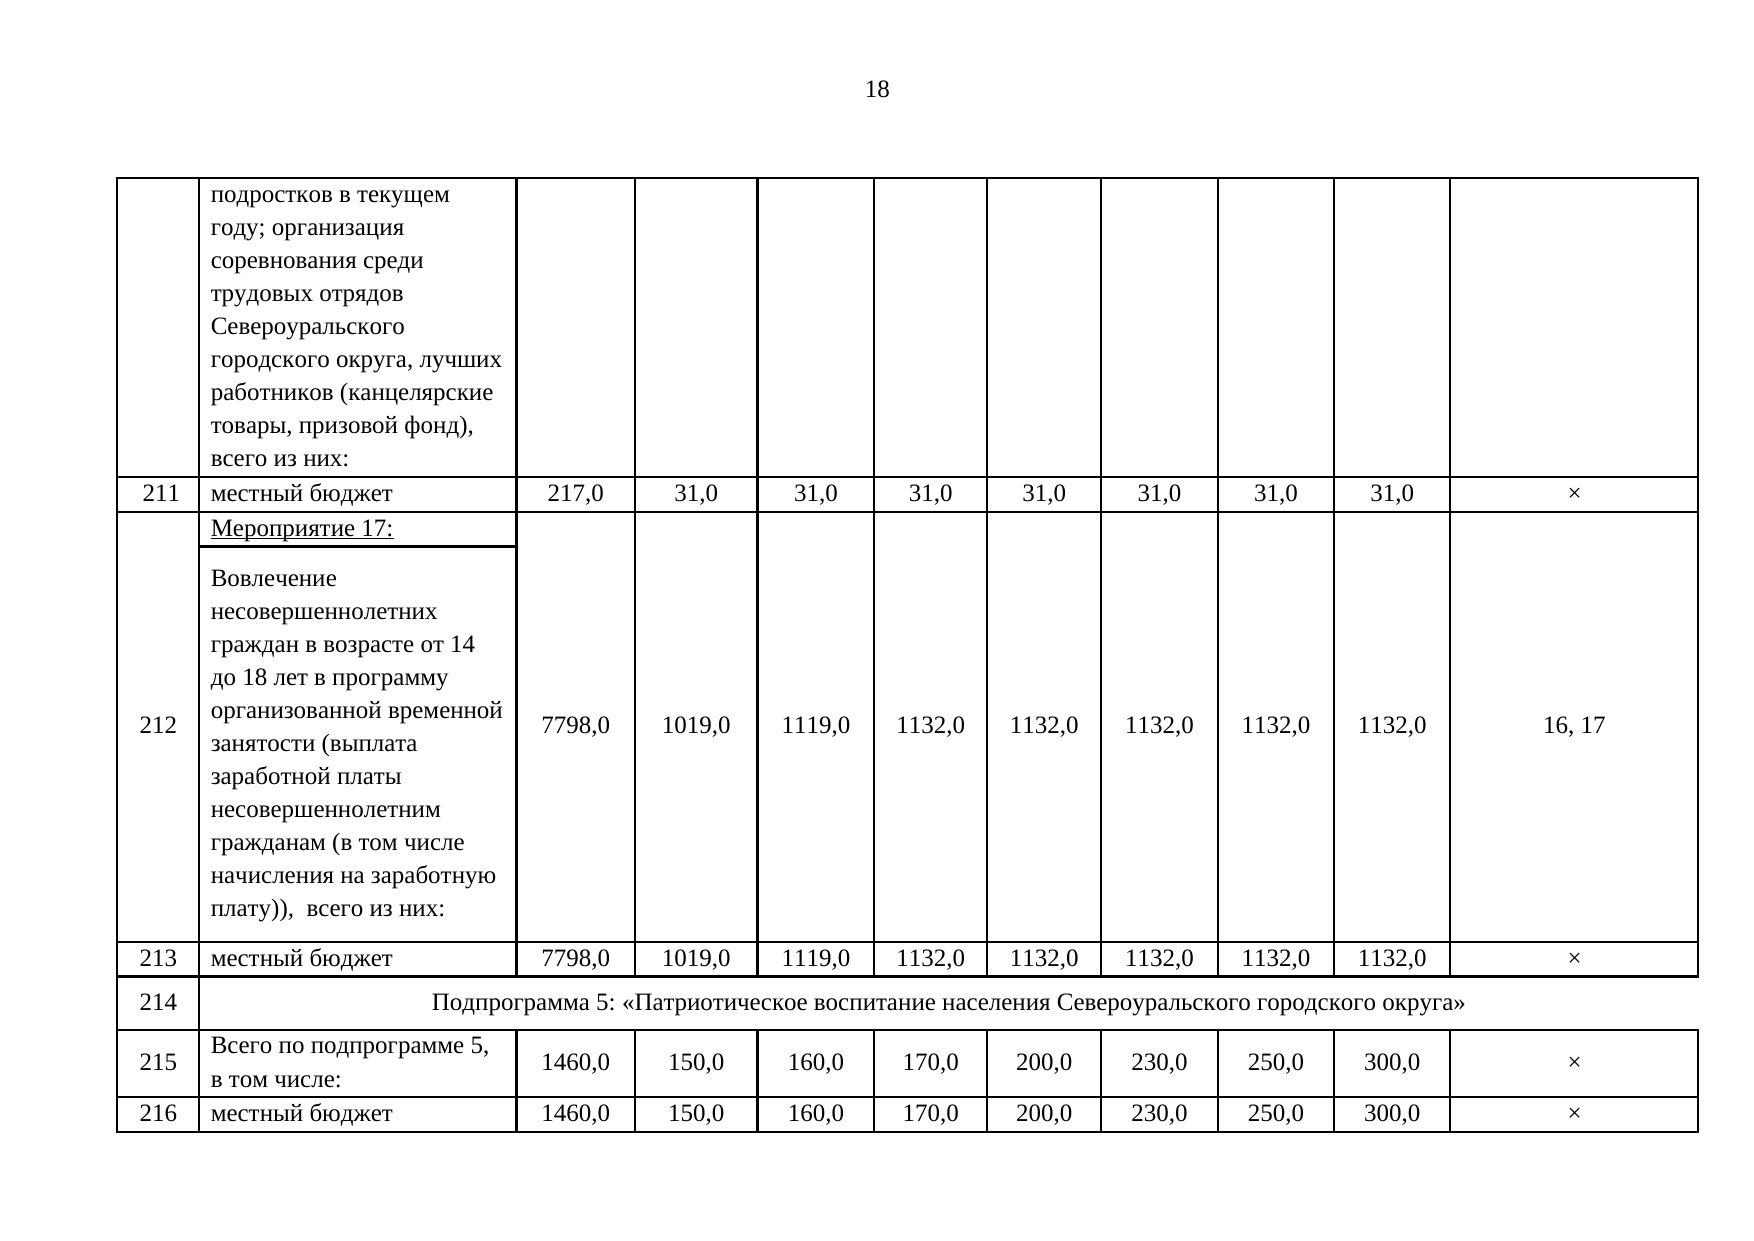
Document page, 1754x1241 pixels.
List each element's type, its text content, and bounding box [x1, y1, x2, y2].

table_cell 160,0 [759, 1031, 873, 1096]
table_cell 212 [118, 513, 198, 941]
table_cell 170,0 [875, 1098, 986, 1131]
table_cell × [1451, 478, 1697, 511]
table_cell 160,0 [759, 1098, 873, 1131]
table_cell 300,0 [1335, 1098, 1449, 1131]
table_cell 1132,0 [1219, 943, 1333, 975]
table_cell 1019,0 [636, 513, 756, 941]
table_cell 16, 17 [1451, 513, 1697, 941]
table_cell 1019,0 [636, 943, 756, 975]
table_cell 31,0 [1335, 478, 1449, 511]
table_cell 211 [118, 478, 198, 511]
table_cell × [1451, 1098, 1697, 1131]
table_cell местный бюджет [200, 478, 515, 511]
table_cell местный бюджет [200, 943, 515, 975]
table_cell 215 [118, 1031, 198, 1096]
table_cell 1132,0 [875, 943, 986, 975]
table_cell 31,0 [1102, 478, 1217, 511]
table_cell 200,0 [988, 1098, 1100, 1131]
table_cell 200,0 [988, 1031, 1100, 1096]
table_cell 214 [118, 978, 198, 1028]
table_cell 31,0 [875, 478, 986, 511]
table_cell 1132,0 [988, 943, 1100, 975]
table_cell 1460,0 [518, 1031, 634, 1096]
table_cell 150,0 [636, 1031, 756, 1096]
table_cell Всего по подпрограмме 5, в том числе: [200, 1031, 515, 1096]
table_cell 1132,0 [1102, 513, 1217, 941]
table_cell 7798,0 [518, 513, 634, 941]
table_cell 1132,0 [1335, 943, 1449, 975]
table_cell 1132,0 [875, 513, 986, 941]
table_cell 31,0 [636, 478, 756, 511]
table_cell 250,0 [1219, 1098, 1333, 1131]
table_cell 1132,0 [1102, 943, 1217, 975]
table_cell 216 [118, 1098, 198, 1131]
table_cell 213 [118, 943, 198, 975]
table_cell 31,0 [988, 478, 1100, 511]
table_cell × [1451, 943, 1697, 975]
table_cell Вовлечение несовершеннолетних граждан в возрасте от 14 до 18 лет в программу организованной временной занятости (выплата заработной платы несовершеннолетним гражданам (в том числе начисления на заработную плату)), всего из них: [200, 548, 515, 941]
table_cell Подпрограмма 5: «Патриотическое воспитание населения Североуральского городского округа» [200, 978, 1698, 1028]
table_cell 1132,0 [1335, 513, 1449, 941]
table_cell 250,0 [1219, 1031, 1333, 1096]
table_cell 31,0 [759, 478, 873, 511]
table_cell 1119,0 [759, 943, 873, 975]
table_cell 217,0 [518, 478, 634, 511]
table_cell 7798,0 [518, 943, 634, 975]
table_cell 1460,0 [518, 1098, 634, 1131]
table_cell 230,0 [1102, 1098, 1217, 1131]
table_cell 150,0 [636, 1098, 756, 1131]
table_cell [200, 179, 515, 476]
table_cell местный бюджет [200, 1098, 515, 1131]
table_cell × [1451, 1031, 1697, 1096]
table_cell 170,0 [875, 1031, 986, 1096]
table_cell 1119,0 [759, 513, 873, 941]
table_cell Мероприятие 17: [200, 513, 515, 545]
table_cell 1132,0 [988, 513, 1100, 941]
table_cell 300,0 [1335, 1031, 1449, 1096]
table_cell 1132,0 [1219, 513, 1333, 941]
table_cell 31,0 [1219, 478, 1333, 511]
table_cell 230,0 [1102, 1031, 1217, 1096]
